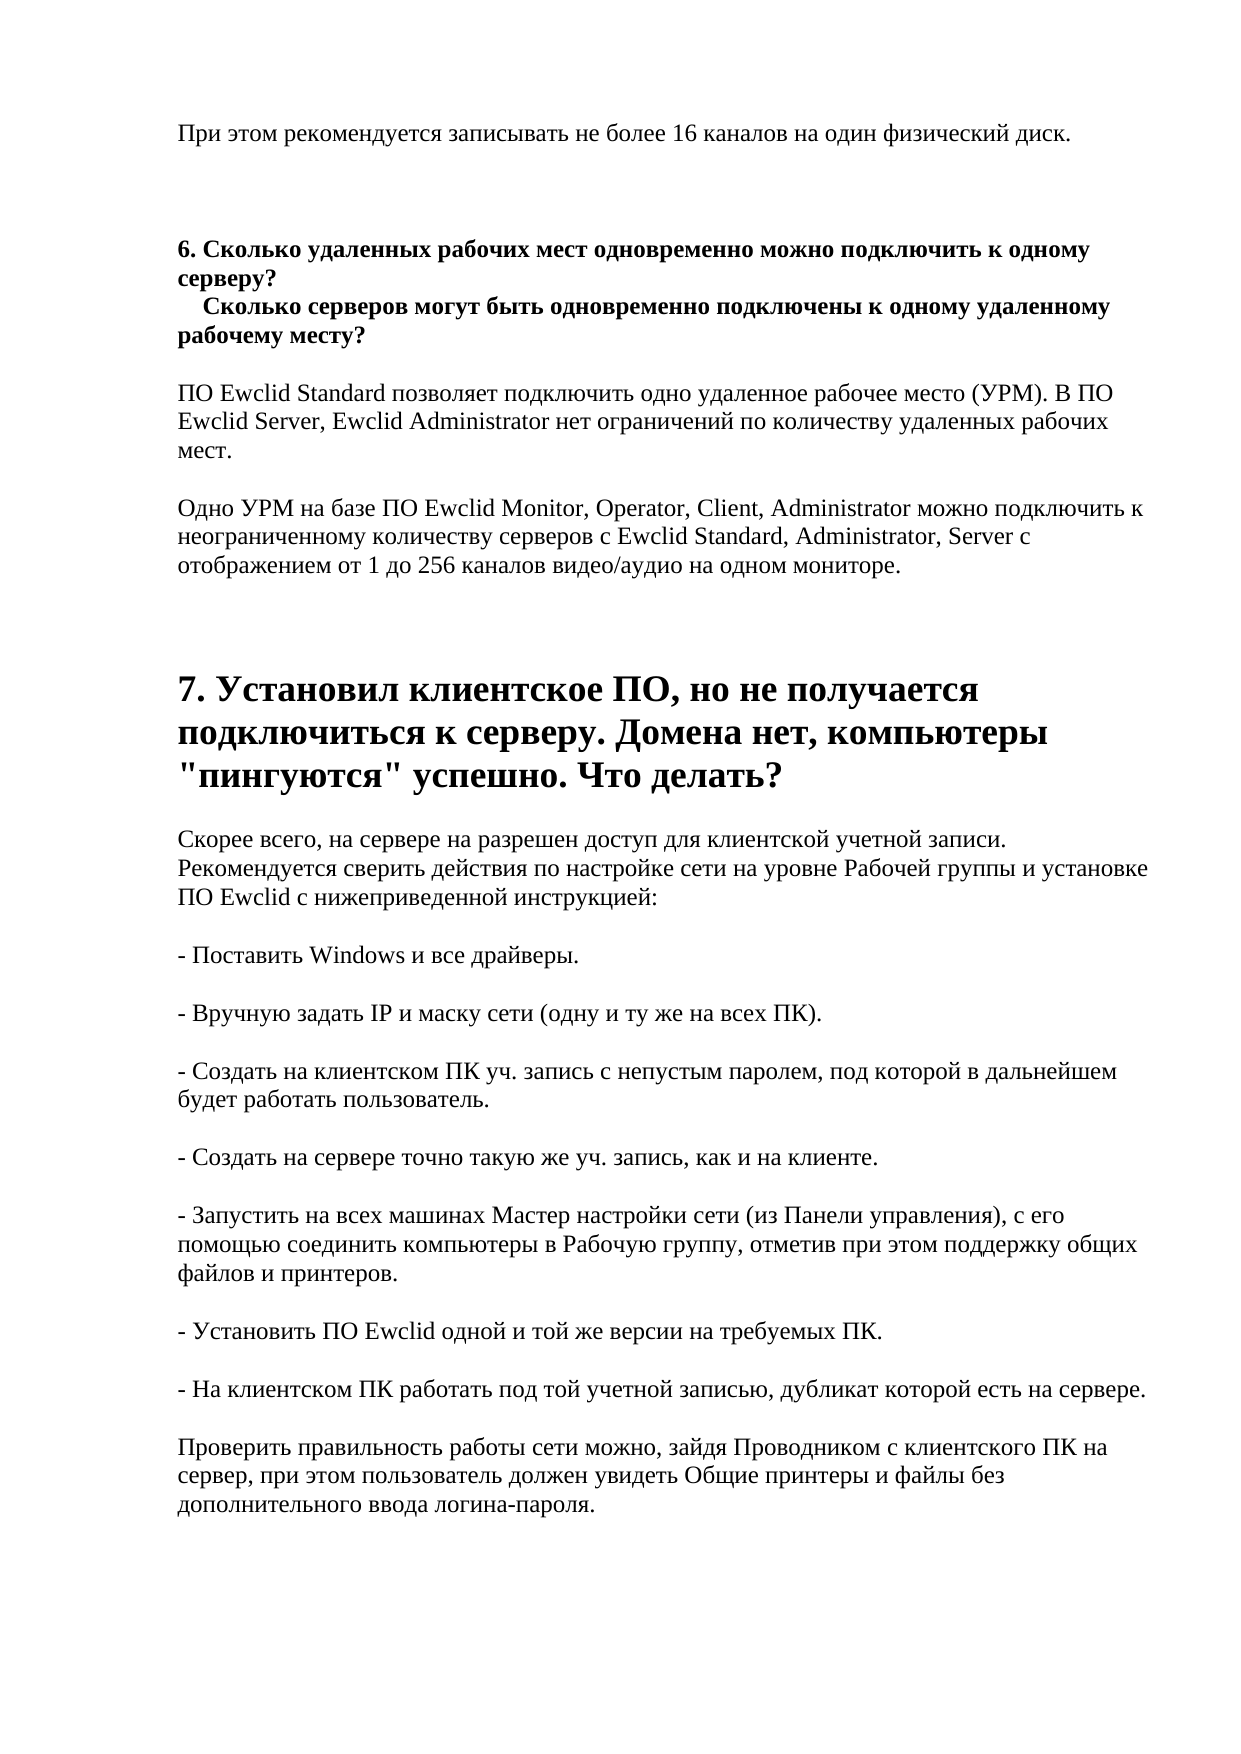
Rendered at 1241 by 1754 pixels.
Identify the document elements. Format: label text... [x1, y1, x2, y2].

text Проверить правильность работы сети можно, зайдя Проводником с клиентского ПК на сервер, при этом пользователь должен увидеть Общие принтеры и файлы без дополнительного ввода логина-пароля. [177, 1432, 1152, 1518]
text 7. Установил клиентское ПО, но не получается подключиться к серверу. Домена нет, компьютеры "пингуются" успешно. Что делать? [177, 666, 1152, 795]
text - Создать на сервере точно такую же уч. запись, как и на клиенте. [177, 1142, 1152, 1171]
text 6. Сколько удаленных рабочих мест одновременно можно подключить к одному серверу? Сколько серверов могут быть одновременно подключены к одному удаленному рабочему месту? ПО Ewclid Standard позволяет подключить одно удаленное рабочее место (УРМ). В ПО Ewclid Server, Ewclid Administrator нет ограничений по количеству удаленных рабочих мест. Одно УРМ на базе ПО Ewclid Monitor, Operator, Client, Administrator можно подключить к неограниченному количеству серверов с Ewclid Standard, Administrator, Server с отображением от 1 до 256 каналов видео/аудио на одном мониторе. [177, 234, 1152, 579]
text - На клиентском ПК работать под той учетной записью, дубликат которой есть на сервере. [177, 1374, 1152, 1402]
text - Установить ПО Ewclid одной и той же версии на требуемых ПК. [177, 1316, 1152, 1344]
text - Вручную задать IP и маску сети (одну и ту же на всех ПК). [177, 998, 1152, 1027]
text - Запустить на всех машинах Мастер настройки сети (из Панели управления), с его помощью соединить компьютеры в Рабочую группу, отметив при этом поддержку общих файлов и принтеров. [177, 1200, 1152, 1287]
text При этом рекомендуется записывать не более 16 каналов на один физический диск. [177, 118, 1152, 147]
text Скорее всего, на сервере на разрешен доступ для клиентской учетной записи. Рекомендуется сверить действия по настройке сети на уровне Рабочей группы и установке ПО Ewclid с нижеприведенной инструкцией: [177, 824, 1152, 911]
text - Поставить Windows и все драйверы. [177, 940, 1152, 969]
text - Создать на клиентском ПК уч. запись с непустым паролем, под которой в дальнейшем будет работать пользователь. [177, 1056, 1152, 1113]
